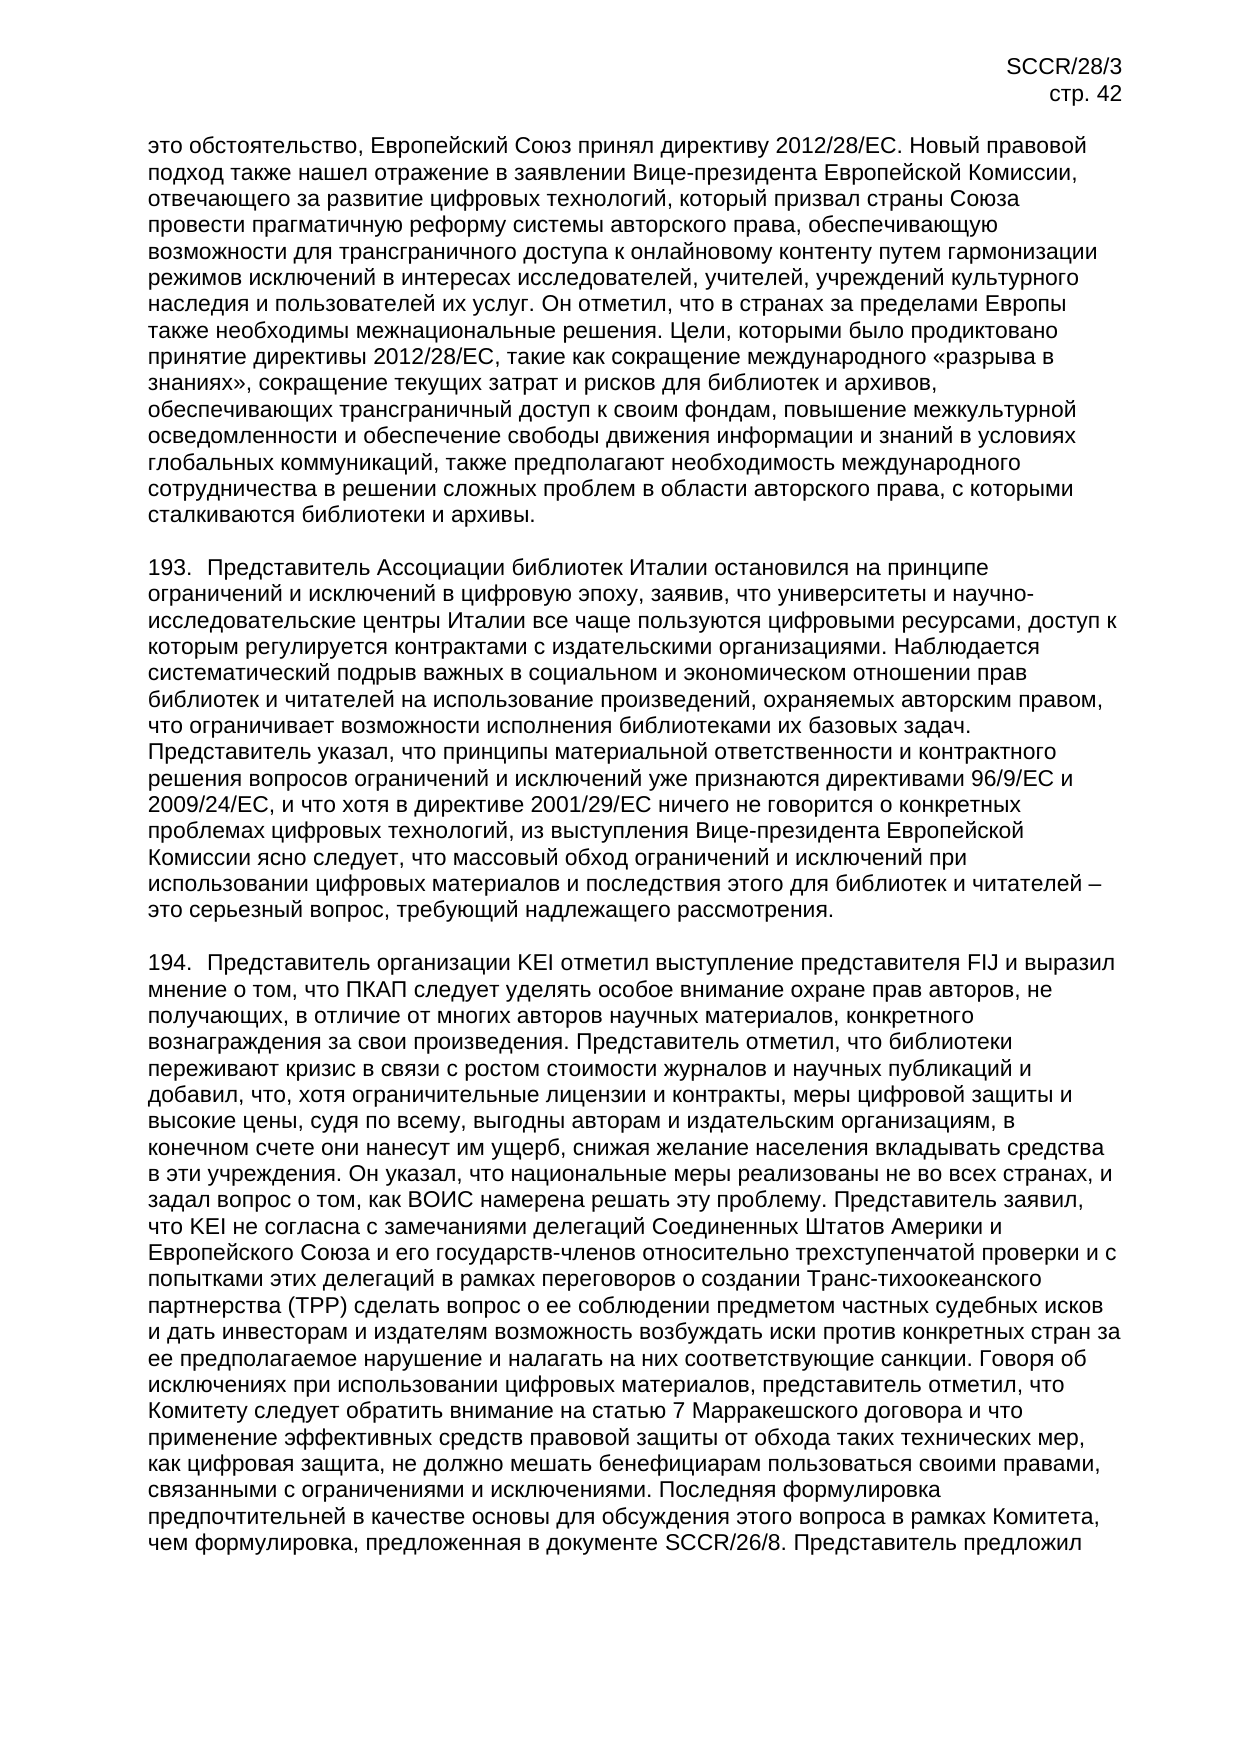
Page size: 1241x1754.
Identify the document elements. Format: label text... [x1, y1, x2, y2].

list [148, 949, 1122, 1555]
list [148, 132, 1122, 527]
list Представитель Ассоциации библиотек Италии остановился на принципе ограничений и исключений в цифровую эпоху, заявив, что университеты и научно-исследовательские центры Италии все чаще пользуются цифровыми ресурсами, доступ к которым регулируется контрактами с издательскими организациями. Наблюдается систематический подрыв важных в социальном и экономическом отношении прав библиотек и читателей на использование произведений, охраняемых авторским правом, что ограничивает возможности исполнения библиотеками их базовых задач. Представитель указал, что принципы материальной ответственности и контрактного решения вопросов ограничений и исключений уже признаются директивами 96/9/EC и 2009/24/EC, и что хотя в директиве 2001/29/EC ничего не говорится о конкретных проблемах цифровых технологий, из выступления Вице-президента Европейской Комиссии ясно следует, что массовый обход ограничений и исключений при использовании цифровых материалов и последствия этого для библиотек и читателей – это серьезный вопрос, требующий надлежащего рассмотрения. [148, 554, 1122, 923]
